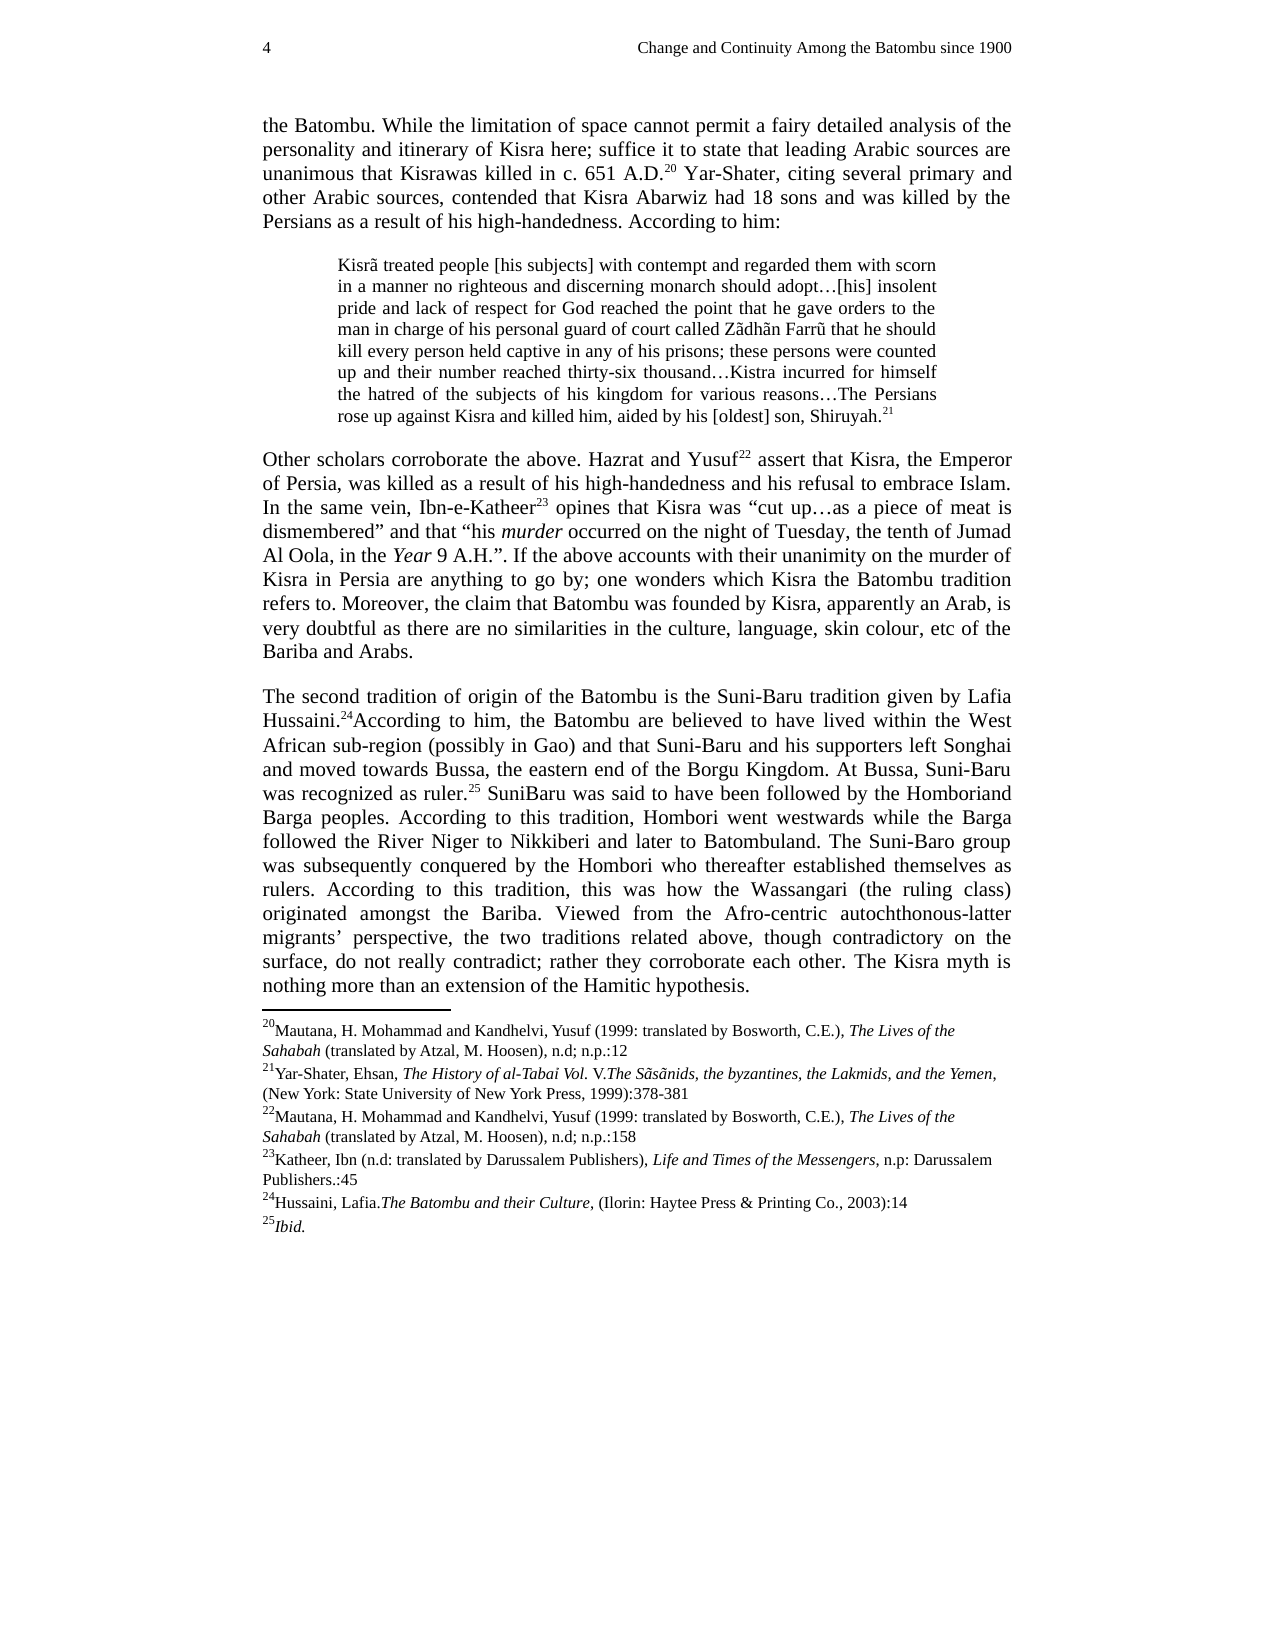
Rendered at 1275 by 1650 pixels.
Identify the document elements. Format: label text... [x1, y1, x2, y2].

text The second tradition of origin of the Batombu is the Suni-Baru tradition given by Lafia Hussaini.According to him, the Batombu are believed to have lived within the West African sub-region (possibly in Gao) and that Suni-Baru and his supporters left Songhai and moved towards Bussa, the eastern end of the Borgu Kingdom. At Bussa, Suni-Baru was recognized as ruler. SuniBaru was said to have been followed by the Homboriand Barga peoples. According to this tradition, Hombori went westwards while the Barga followed the River Niger to Nikkiberi and later to Batombuland. The Suni-Baro group was subsequently conquered by the Hombori who thereafter established themselves as rulers. According to this tradition, this was how the Wassangari (the ruling class) originated amongst the Bariba. Viewed from the Afro-centric autochthonous-latter migrants’ perspective, the two traditions related above, though contradictory on the surface, do not really contradict; rather they corroborate each other. The Kisra myth is nothing more than an extension of the Hamitic hypothesis. [262, 684, 1012, 997]
text The most cursory glance at the tradition related above leaves a scientific historian with some unanswered questions. First is the personality of Kisra, the supposed progenitor of the Batombu. While the limitation of space cannot permit a fairy detailed analysis of the personality and itinerary of Kisra here; suffice it to state that leading Arabic sources are unanimous that Kisrawas killed in c. 651 A.D. Yar-Shater, citing several primary and other Arabic sources, contended that Kisra Abarwiz had 18 sons and was killed by the Persians as a result of his high-handedness. According to him: [262, 112, 1012, 233]
text Other scholars corroborate the above. Hazrat and Yusuf assert that Kisra, the Emperor of Persia, was killed as a result of his high-handedness and his refusal to embrace Islam. In the same vein, Ibn-e-Katheer opines that Kisra was “cut up…as a piece of meat is dismembered” and that “his murder occurred on the night of Tuesday, the tenth of Jumad Al Oola, in the Year 9 A.H.”. If the above accounts with their unanimity on the murder of Kisra in Persia are anything to go by; one wonders which Kisra the Batombu tradition refers to. Moreover, the claim that Batombu was founded by Kisra, apparently an Arab, is very doubtful as there are no similarities in the culture, language, skin colour, etc of the Bariba and Arabs. [262, 447, 1012, 663]
text Kisrã treated people [his subjects] with contempt and regarded them with scorn in a manner no righteous and discerning monarch should adopt…[his] insolent pride and lack of respect for God reached the point that he gave orders to the man in charge of his personal guard of court called Zãdhãn Farrũ that he should kill every person held captive in any of his prisons; these persons were counted up and their number reached thirty-six thousand…Kistra incurred for himself the hatred of the subjects of his kingdom for various reasons…The Persians rose up against Kisra and killed him, aided by his [oldest] son, Shiruyah. [337, 254, 937, 426]
